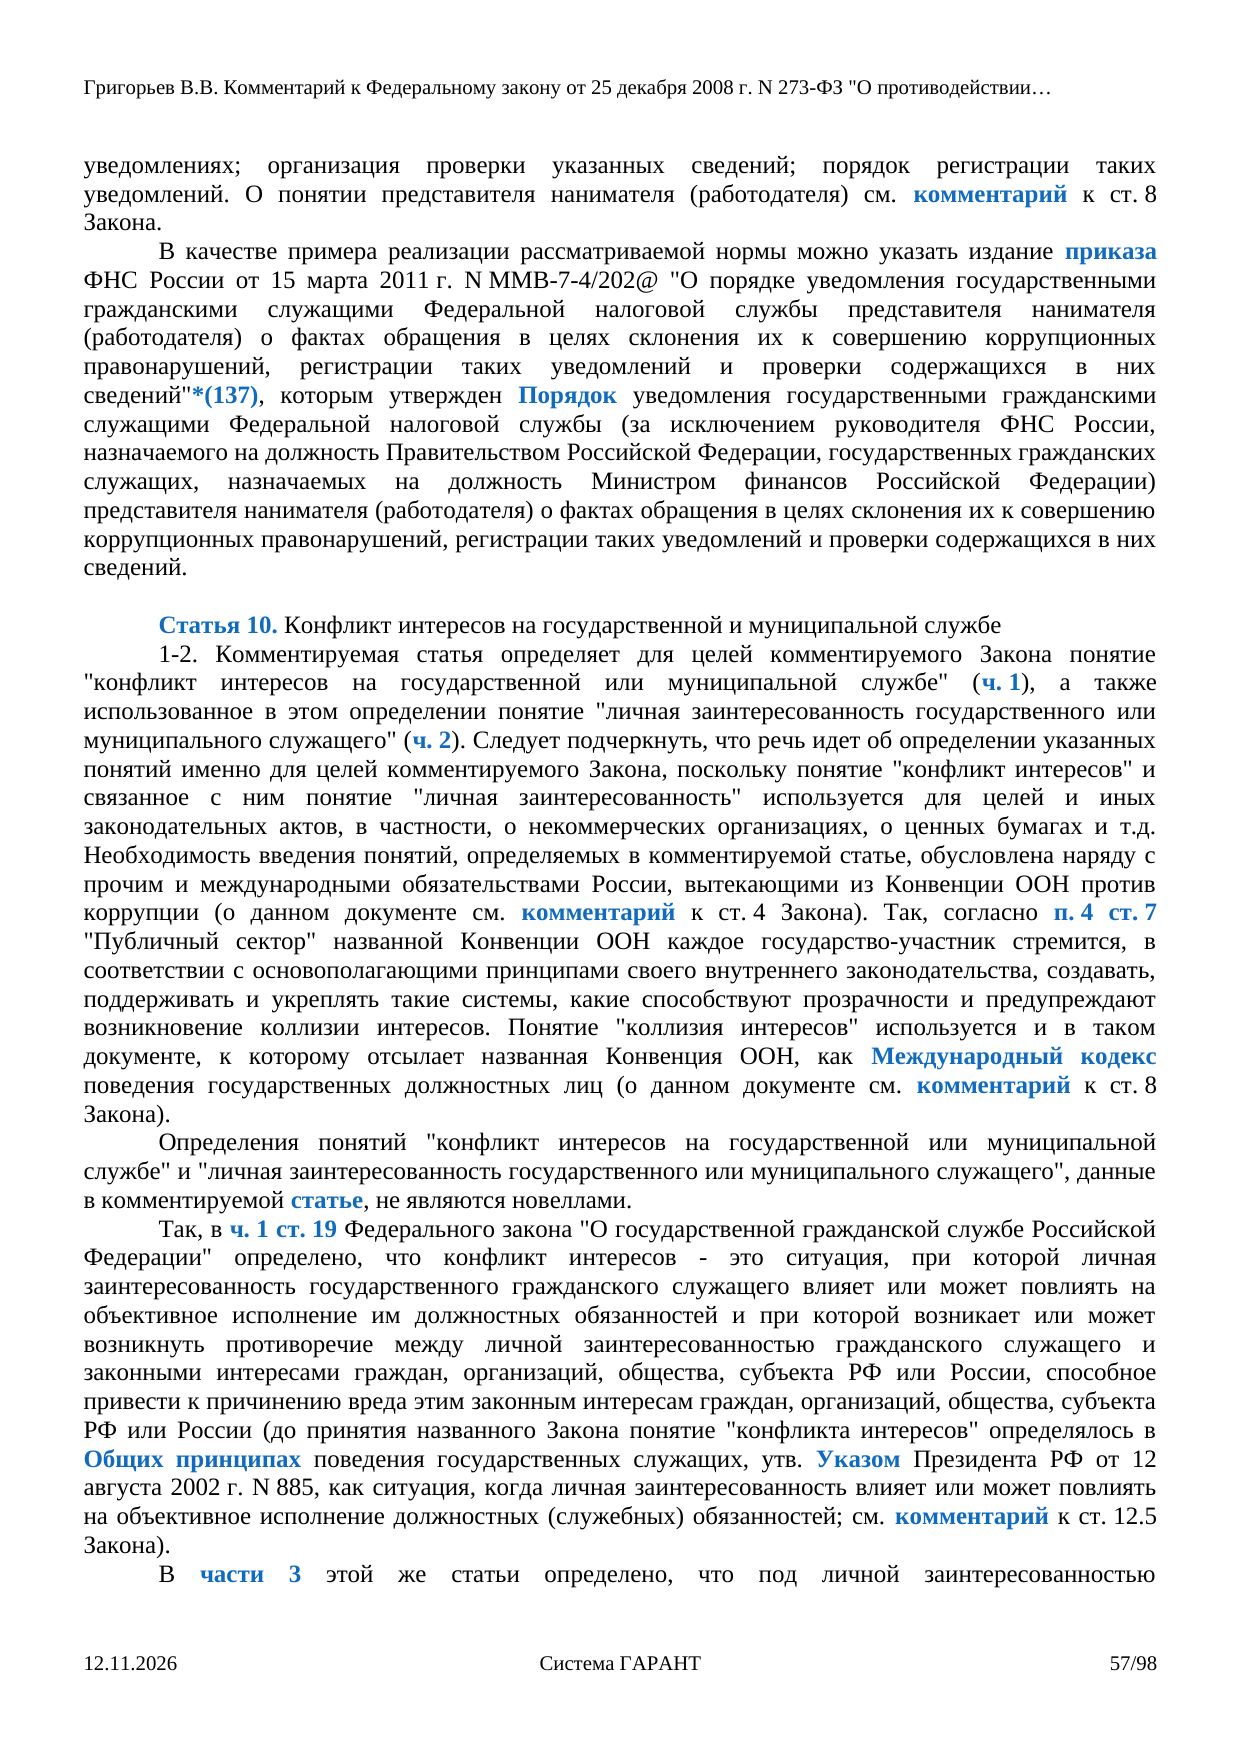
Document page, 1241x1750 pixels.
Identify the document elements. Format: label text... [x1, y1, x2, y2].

text Определения понятий "конфликт интересов на государственной или муниципальной службе" и "личная заинтересованность государственного или муниципального служащего", данные в комментируемой статье, не являются новеллами. [83, 1127, 1157, 1214]
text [83, 1559, 1157, 1587]
text 1-2. Комментируемая статья определяет для целей комментируемого Закона понятие "конфликт интересов на государственной или муниципальной службе" (ч. 1), а также использованное в этом определении понятие "личная заинтересованность государственного или муниципального служащего" (ч. 2). Следует подчеркнуть, что речь идет об определении указанных понятий именно для целей комментируемого Закона, поскольку понятие "конфликт интересов" и связанное с ним понятие "личная заинтересованность" используется для целей и иных законодательных актов, в частности, о некоммерческих организациях, о ценных бумагах и т.д. Необходимость введения понятий, определяемых в комментируемой статье, обусловлена наряду с прочим и международными обязательствами России, вытекающими из Конвенции ООН против коррупции (о данном документе см. комментарий к ст. 4 Закона). Так, согласно п. 4 ст. 7 "Публичный сектор" названной Конвенции ООН каждое государство-участник стремится, в соответствии с основополагающими принципами своего внутреннего законодательства, создавать, поддерживать и укреплять такие системы, какие способствуют прозрачности и предупреждают возникновение коллизии интересов. Понятие "коллизия интересов" используется и в таком документе, к которому отсылает названная Конвенция ООН, как Международный кодекс поведения государственных должностных лиц (о данном документе см. комментарий к ст. 8 Закона). [83, 639, 1157, 1127]
text Так, в ч. 1 ст. 19 Федерального закона "О государственной гражданской службе Российской Федерации" определено, что конфликт интересов - это ситуация, при которой личная заинтересованность государственного гражданского служащего влияет или может повлиять на объективное исполнение им должностных обязанностей и при которой возникает или может возникнуть противоречие между личной заинтересованностью гражданского служащего и законными интересами граждан, организаций, общества, субъекта РФ или России, способное привести к причинению вреда этим законным интересам граждан, организаций, общества, субъекта РФ или России (до принятия названного Закона понятие "конфликта интересов" определялось в Общих принципах поведения государственных служащих, утв. Указом Президента РФ от 12 августа 2002 г. N 885, как ситуация, когда личная заинтересованность влияет или может повлиять на объективное исполнение должностных (служебных) обязанностей; см. комментарий к ст. 12.5 Закона). [83, 1214, 1157, 1559]
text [83, 150, 1157, 236]
text В качестве примера реализации рассматриваемой нормы можно указать издание приказа ФНС России от 15 марта 2011 г. N ММВ-7-4/202@ "О порядке уведомления государственными гражданскими служащими Федеральной налоговой службы представителя нанимателя (работодателя) о фактах обращения в целях склонения их к совершению коррупционных правонарушений, регистрации таких уведомлений и проверки содержащихся в них сведений"*(137), которым утвержден Порядок уведомления государственными гражданскими служащими Федеральной налоговой службы (за исключением руководителя ФНС России, назначаемого на должность Правительством Российской Федерации, государственных гражданских служащих, назначаемых на должность Министром финансов Российской Федерации) представителя нанимателя (работодателя) о фактах обращения в целях склонения их к совершению коррупционных правонарушений, регистрации таких уведомлений и проверки содержащихся в них сведений. [83, 236, 1157, 581]
text Статья 10. Конфликт интересов на государственной и муниципальной службе [158, 610, 1157, 639]
